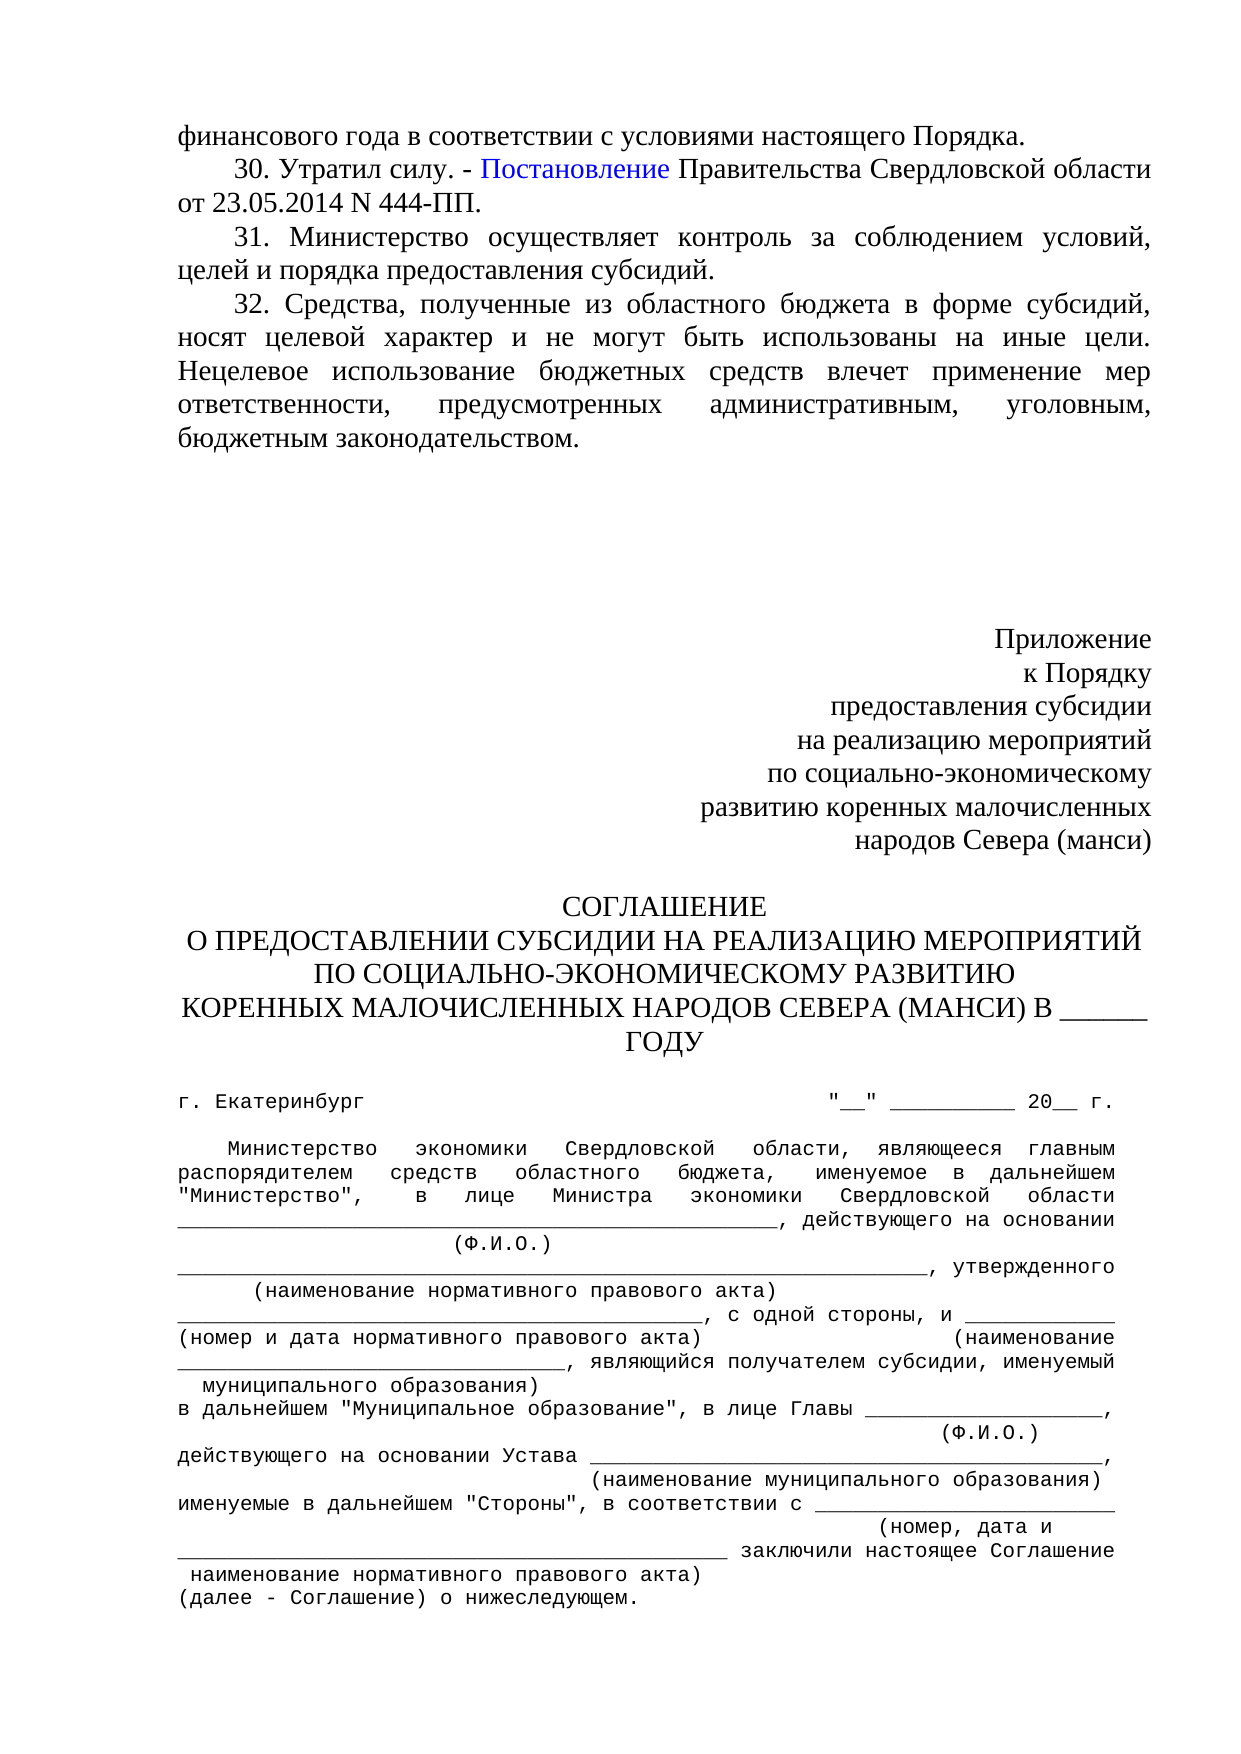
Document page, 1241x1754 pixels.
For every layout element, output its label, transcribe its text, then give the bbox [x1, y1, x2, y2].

text ПО СОЦИАЛЬНО-ЭКОНОМИЧЕСКОМУ РАЗВИТИЮ [177, 957, 1152, 990]
text 31. Министерство осуществляет контроль за соблюдением условий, целей и порядка предоставления субсидий. [177, 219, 1152, 286]
text СОГЛАШЕНИЕ [177, 889, 1152, 923]
text ________________________________________________, действующего на основании [177, 1209, 1152, 1233]
text __________________________________________, с одной стороны, и ____________ [177, 1304, 1152, 1327]
text О ПРЕДОСТАВЛЕНИИ СУБСИДИИ НА РЕАЛИЗАЦИЮ МЕРОПРИЯТИЙ [177, 923, 1152, 957]
text (номер и дата нормативного правового акта) (наименование [177, 1327, 1152, 1351]
text (Ф.И.О.) [177, 1422, 1152, 1446]
text наименование нормативного правового акта) [177, 1564, 1152, 1587]
text г. Екатеринбург "__" __________ 20__ г. [177, 1091, 1152, 1114]
text ____________________________________________________________, утвержденного [177, 1256, 1152, 1280]
text муниципального образования) [177, 1374, 1152, 1398]
text (наименование муниципального образования) [177, 1469, 1152, 1493]
text на реализацию мероприятий [177, 722, 1152, 755]
text по социально-экономическому [177, 755, 1152, 789]
text народов Севера (манси) [177, 822, 1152, 856]
text (Ф.И.О.) [177, 1233, 1152, 1256]
text именуемые в дальнейшем "Стороны", в соответствии с ________________________ [177, 1493, 1152, 1516]
text распорядителем средств областного бюджета, именуемое в дальнейшем [177, 1162, 1152, 1185]
text _______________________________, являющийся получателем субсидии, именуемый [177, 1351, 1152, 1374]
text (далее - Соглашение) о нижеследующем. [177, 1587, 1152, 1611]
text 32. Средства, полученные из областного бюджета в форме субсидий, носят целевой характер и не могут быть использованы на иные цели. Нецелевое использование бюджетных средств влечет применение мер ответственности, предусмотренных административным, уголовным, бюджетным законодательством. [177, 286, 1152, 453]
text КОРЕННЫХ МАЛОЧИСЛЕННЫХ НАРОДОВ СЕВЕРА (МАНСИ) В ______ ГОДУ [177, 990, 1152, 1057]
text "Министерство", в лице Министра экономики Свердловской области [177, 1185, 1152, 1209]
text Министерство экономики Свердловской области, являющееся главным [177, 1138, 1152, 1162]
text 30. Утратил силу. - Постановление Правительства Свердловской области от 23.05.2014 N 444-ПП. [177, 152, 1152, 219]
text ____________________________________________ заключили настоящее Соглашение [177, 1540, 1152, 1564]
text действующего на основании Устава _________________________________________, [177, 1446, 1152, 1469]
text (наименование нормативного правового акта) [177, 1280, 1152, 1304]
text предоставления субсидии [177, 688, 1152, 722]
text (номер, дата и [177, 1516, 1152, 1540]
text развитию коренных малочисленных [177, 789, 1152, 822]
text Приложение [177, 621, 1152, 655]
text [177, 118, 1152, 152]
text к Порядку [177, 655, 1152, 688]
text в дальнейшем "Муниципальное образование", в лице Главы ___________________, [177, 1398, 1152, 1422]
